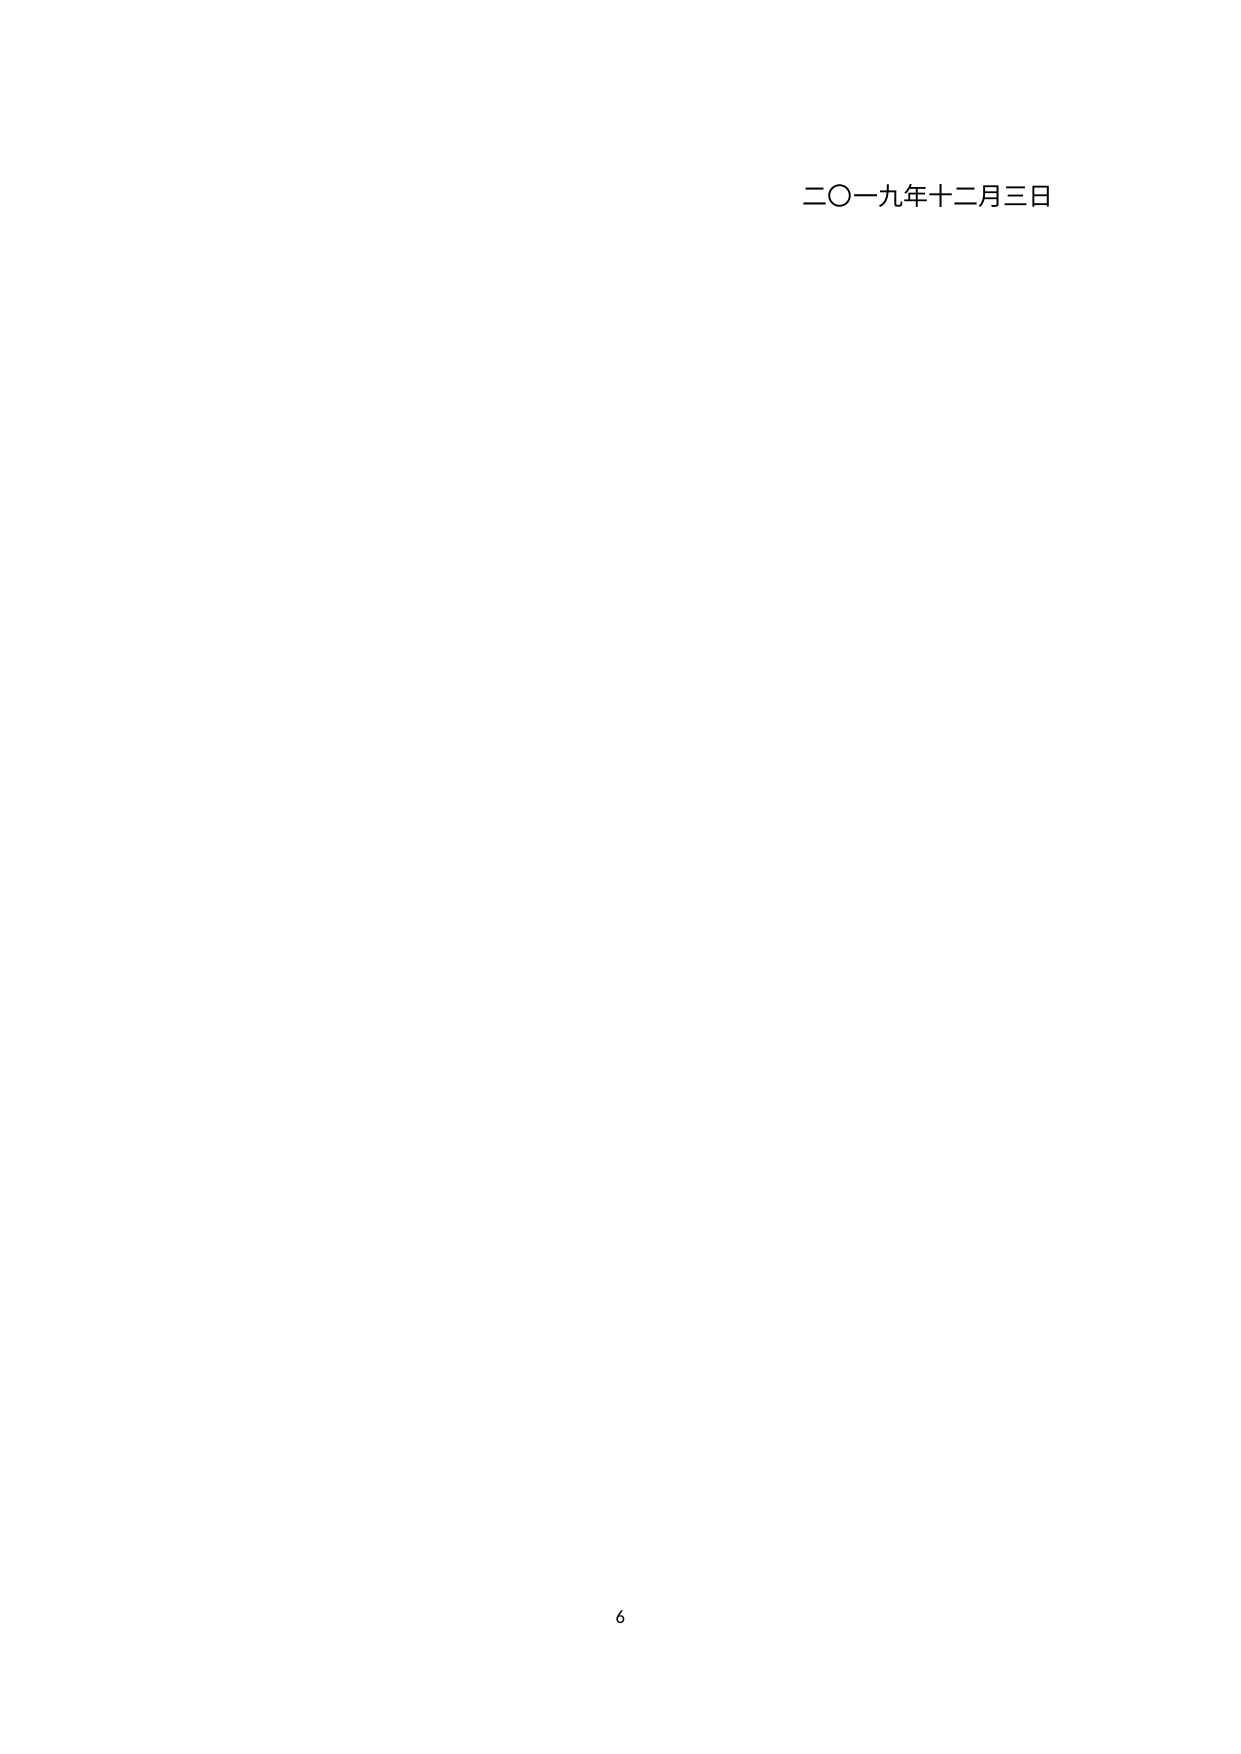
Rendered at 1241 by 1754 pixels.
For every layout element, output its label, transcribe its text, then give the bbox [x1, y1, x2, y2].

text 二〇一九年十二月三日 [187, 162, 1053, 227]
